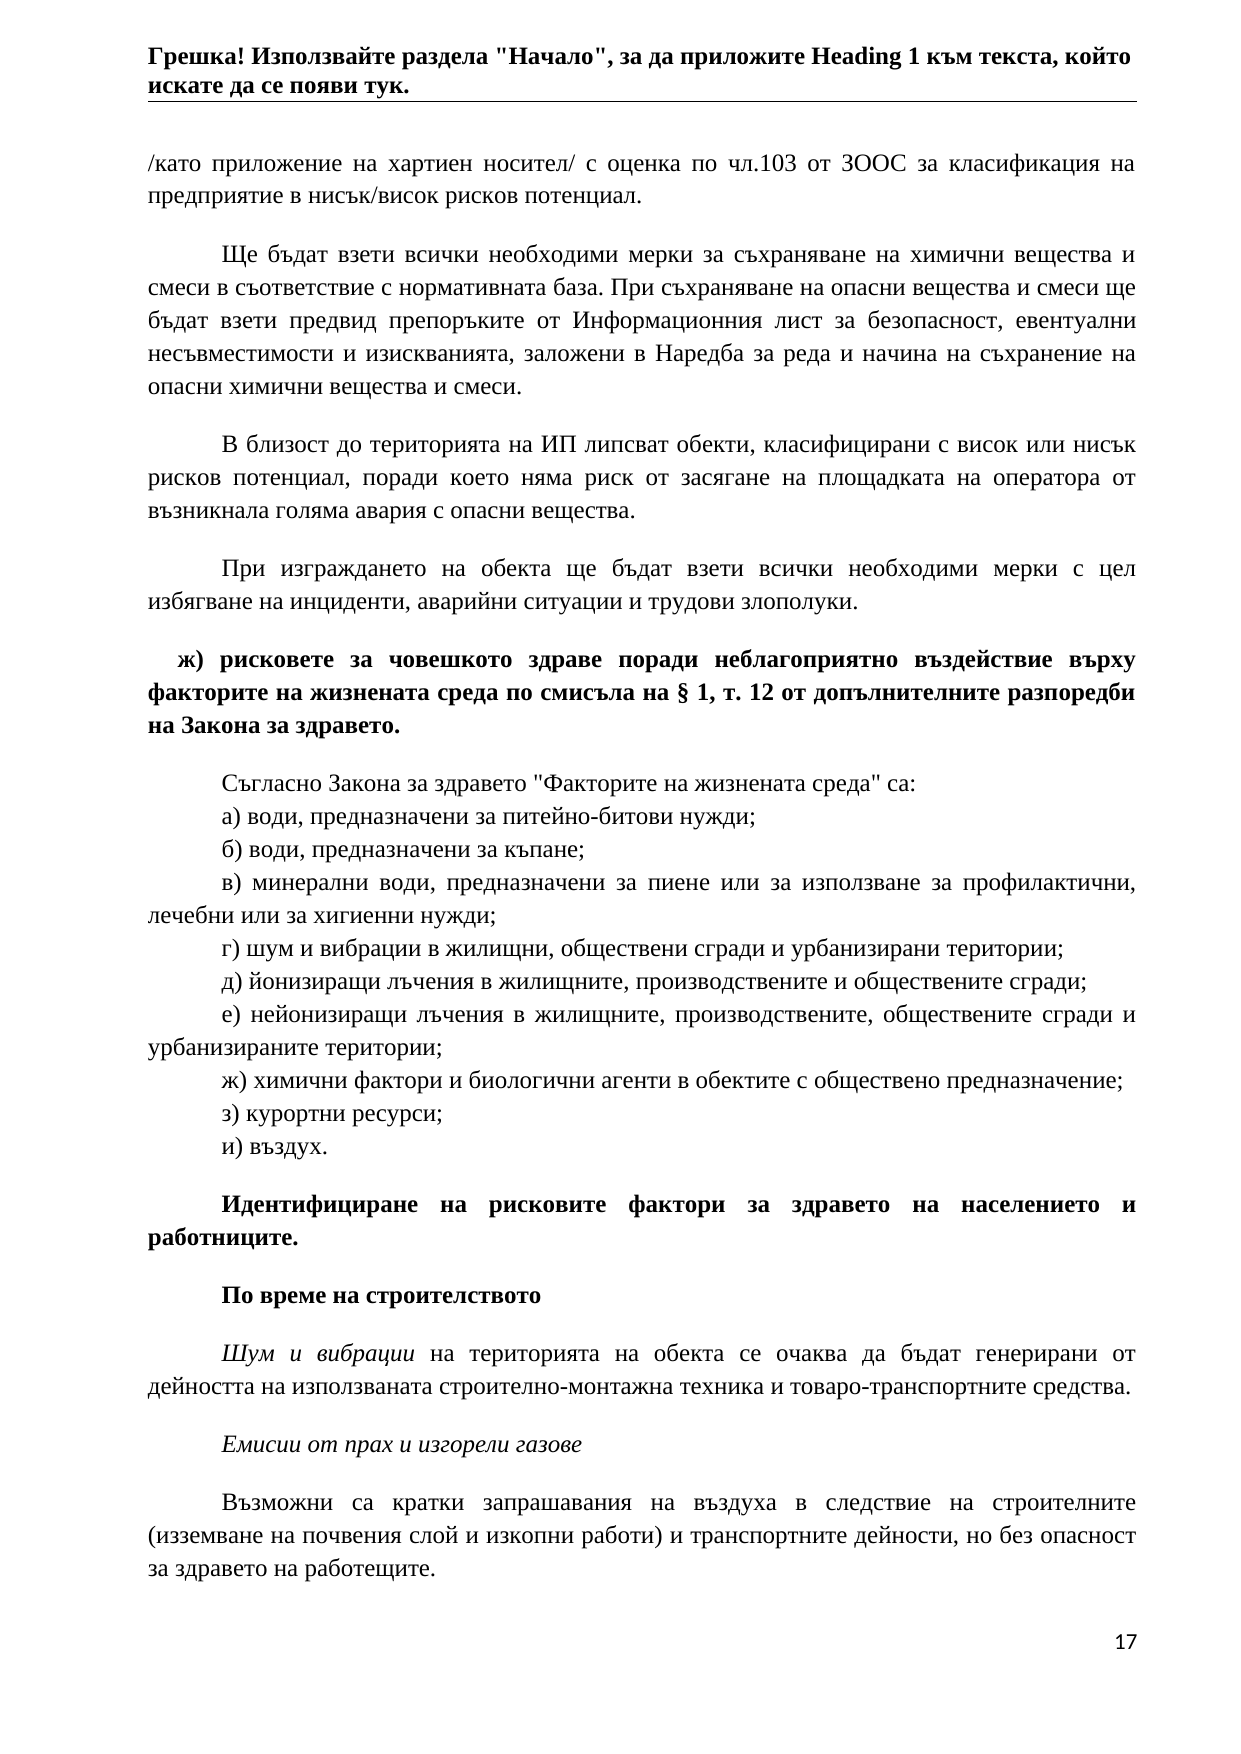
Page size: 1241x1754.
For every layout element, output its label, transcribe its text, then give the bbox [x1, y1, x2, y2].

subtitle ж) рисковете за човешкото здраве поради неблагоприятно въздействие върху факторите на жизнената среда по смисъла на § 1, т. 12 от допълнителните разпоредби на Закона за здравето. [148, 644, 1137, 739]
text Възможни са кратки запрашавания на въздуха в следствие на строителните (изземване на почвения слой и изкопни работи) и транспортните дейности, но без опасност за здравето на работещите. [148, 1487, 1137, 1582]
text Идентифициране на рисковите фактори за здравето на населението и работниците. [148, 1189, 1137, 1251]
text и) въздух. [148, 1131, 1137, 1160]
text з) курортни ресурси; [148, 1098, 1137, 1127]
text В близост до територията на ИП липсват обекти, класифицирани с висок или нисък рисков потенциал, поради което няма риск от засягане на площадката на оператора от възникнала голяма авария с опасни вещества. [148, 429, 1137, 523]
text е) нейонизиращи лъчения в жилищните, производствените, обществените сгради и урбанизираните територии; [148, 999, 1137, 1061]
text Емисии от прах и изгорели газове [148, 1429, 1137, 1458]
text д) йонизиращи лъчения в жилищните, производствените и обществените сгради; [148, 966, 1137, 995]
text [148, 148, 1137, 209]
text По време на строителството [148, 1280, 1137, 1309]
text Шум и вибрации на територията на обекта се очаква да бъдат генерирани от дейността на използваната строително-монтажна техника и товаро-транспортните средства. [148, 1338, 1137, 1400]
text Ще бъдат взети всички необходими мерки за съхраняване на химични вещества и смеси в съответствие с нормативната база. При съхраняване на опасни вещества и смеси ще бъдат взети предвид препоръките от Информационния лист за безопасност, евентуални несъвместимости и изискванията, заложени в Наредба за реда и начина на съхранение на опасни химични вещества и смеси. [148, 239, 1137, 399]
text ж) химични фактори и биологични агенти в обектите с обществено предназначение; [148, 1065, 1137, 1094]
text г) шум и вибрации в жилищни, обществени сгради и урбанизирани територии; [148, 933, 1137, 962]
text Съгласно Закона за здравето "Факторите на жизнената среда" са: [148, 768, 1137, 797]
text в) минерални води, предназначени за пиене или за използване за профилактични, лечебни или за хигиенни нужди; [148, 867, 1137, 929]
text При изграждането на обекта ще бъдат взети всички необходими мерки с цел избягване на инциденти, аварийни ситуации и трудови злополуки. [148, 553, 1137, 614]
text б) води, предназначени за къпане; [148, 834, 1137, 863]
text а) води, предназначени за питейно-битови нужди; [148, 801, 1137, 830]
